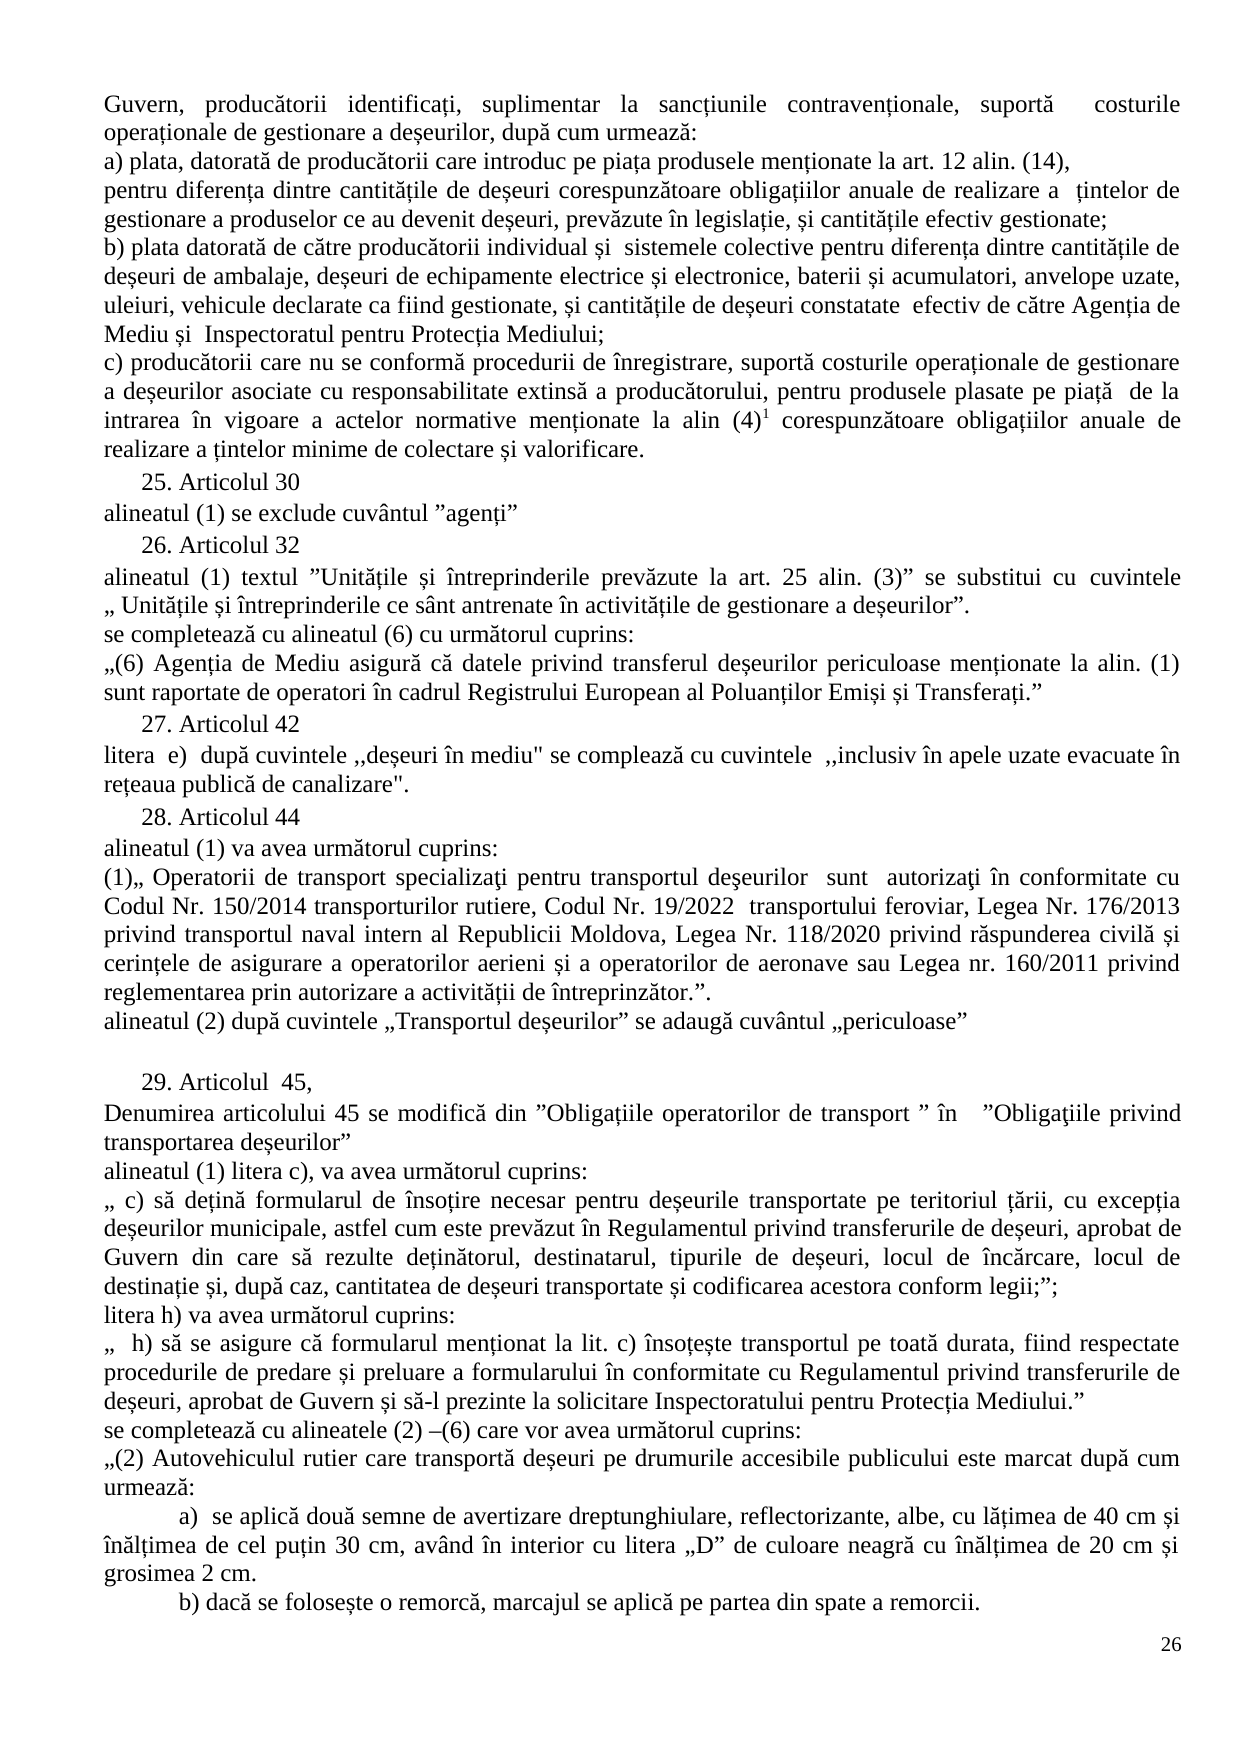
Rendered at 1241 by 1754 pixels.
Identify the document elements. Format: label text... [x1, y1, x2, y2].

subtitle Articolul 30 [141, 467, 1181, 495]
text alineatul (1) va avea următorul cuprins: [103, 833, 1181, 862]
text litera h) va avea următorul cuprins: [103, 1300, 1181, 1328]
text „ c) să dețină formularul de însoțire necesar pentru deșeurile transportate pe teritoriul țării, cu excepția deșeurilor municipale, astfel cum este prevăzut în Regulamentul privind transferurile de deșeuri, aprobat de Guvern din care să rezulte deținătorul, destinatarul, tipurile de deșeuri, locul de încărcare, locul de destinație și, după caz, cantitatea de deșeuri transportate și codificarea acestora conform legii;”; [103, 1185, 1181, 1300]
text pentru diferența dintre cantitățile de deșeuri corespunzătoare obligațiilor anuale de realizare a țintelor de gestionare a produselor ce au devenit deșeuri, prevăzute în legislație, și cantitățile efectiv gestionate; [103, 175, 1181, 232]
subtitle Articolul 45, [141, 1067, 1181, 1096]
text Denumirea articolului 45 se modifică din ”Obligațiile operatorilor de transport ” în ”Obligaţiile privind transportarea deșeurilor” [103, 1098, 1181, 1156]
text c) producătorii care nu se conformă procedurii de înregistrare, suportă costurile operaționale de gestionare a deșeurilor asociate cu responsabilitate extinsă a producătorului, pentru produsele plasate pe piață de la intrarea în vigoare a actelor normative menționate la alin (4)1 corespunzătoare obligațiilor anuale de realizare a țintelor minime de colectare și valorificare. [103, 347, 1181, 462]
text „ h) să se asigure că formularul menționat la lit. c) însoțește transportul pe toată durata, fiind respectate procedurile de predare și preluare a formularului în conformitate cu Regulamentul privind transferurile de deșeuri, aprobat de Guvern și să-l prezinte la solicitare Inspectoratului pentru Protecția Mediului.” [103, 1328, 1181, 1415]
subtitle Articolul 44 [141, 802, 1181, 831]
text b) dacă se folosește o remorcă, marcajul se aplică pe partea din spate a remorcii. [103, 1587, 1181, 1616]
text a) se aplică două semne de avertizare dreptunghiulare, reflectorizante, albe, cu lățimea de 40 cm și înălțimea de cel puțin 30 cm, având în interior cu litera „D” de culoare neagră cu înălțimea de 20 cm și grosimea 2 cm. [103, 1501, 1181, 1587]
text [103, 89, 1181, 146]
text b) plata datorată de către producătorii individual și sistemele colective pentru diferența dintre cantitățile de deșeuri de ambalaje, deșeuri de echipamente electrice și electronice, baterii și acumulatori, anvelope uzate, uleiuri, vehicule declarate ca fiind gestionate, și cantitățile de deșeuri constatate efectiv de către Agenția de Mediu și Inspectoratul pentru Protecția Mediului; [103, 232, 1181, 347]
subtitle Articolul 42 [141, 709, 1181, 738]
text alineatul (2) după cuvintele „Transportul deșeurilor” se adaugă cuvântul „periculoase” [103, 1006, 1181, 1034]
text se completează cu alineatele (2) –(6) care vor avea următorul cuprins: [103, 1415, 1181, 1443]
text a) plata, datorată de producătorii care introduc pe piața produsele menționate la art. 12 alin. (14), [103, 146, 1181, 175]
subtitle Articolul 32 [141, 531, 1181, 559]
text se completează cu alineatul (6) cu următorul cuprins: [103, 619, 1181, 648]
text litera e) după cuvintele ,,deșeuri în mediu" se complează cu cuvintele ,,inclusiv în apele uzate evacuate în rețeaua publică de canalizare". [103, 741, 1181, 798]
text „(6) Agenția de Mediu asigură că datele privind transferul deșeurilor periculoase menționate la alin. (1) sunt raportate de operatori în cadrul Registrului European al Poluanților Emiși și Transferați.” [103, 648, 1181, 705]
text alineatul (1) textul ”Unitățile și întreprinderile prevăzute la art. 25 alin. (3)” se substitui cu cuvintele „ Unitățile și întreprinderile ce sânt antrenate în activitățile de gestionare a deșeurilor”. [103, 562, 1181, 619]
text alineatul (1) se exclude cuvântul ”agenți” [103, 498, 1181, 526]
text „(2) Autovehiculul rutier care transportă deșeuri pe drumurile accesibile publicului este marcat după cum urmează: [103, 1443, 1181, 1501]
text alineatul (1) litera c), va avea următorul cuprins: [103, 1156, 1181, 1185]
text (1)„ Operatorii de transport specializaţi pentru transportul deşeurilor sunt autorizaţi în conformitate cu Codul Nr. 150/2014 transporturilor rutiere, Codul Nr. 19/2022 transportului feroviar, Legea Nr. 176/2013 privind transportul naval intern al Republicii Moldova, Legea Nr. 118/2020 privind răspunderea civilă și cerințele de asigurare a operatorilor aerieni și a operatorilor de aeronave sau Legea nr. 160/2011 privind reglementarea prin autorizare a activității de întreprinzător.”. [103, 862, 1181, 1006]
